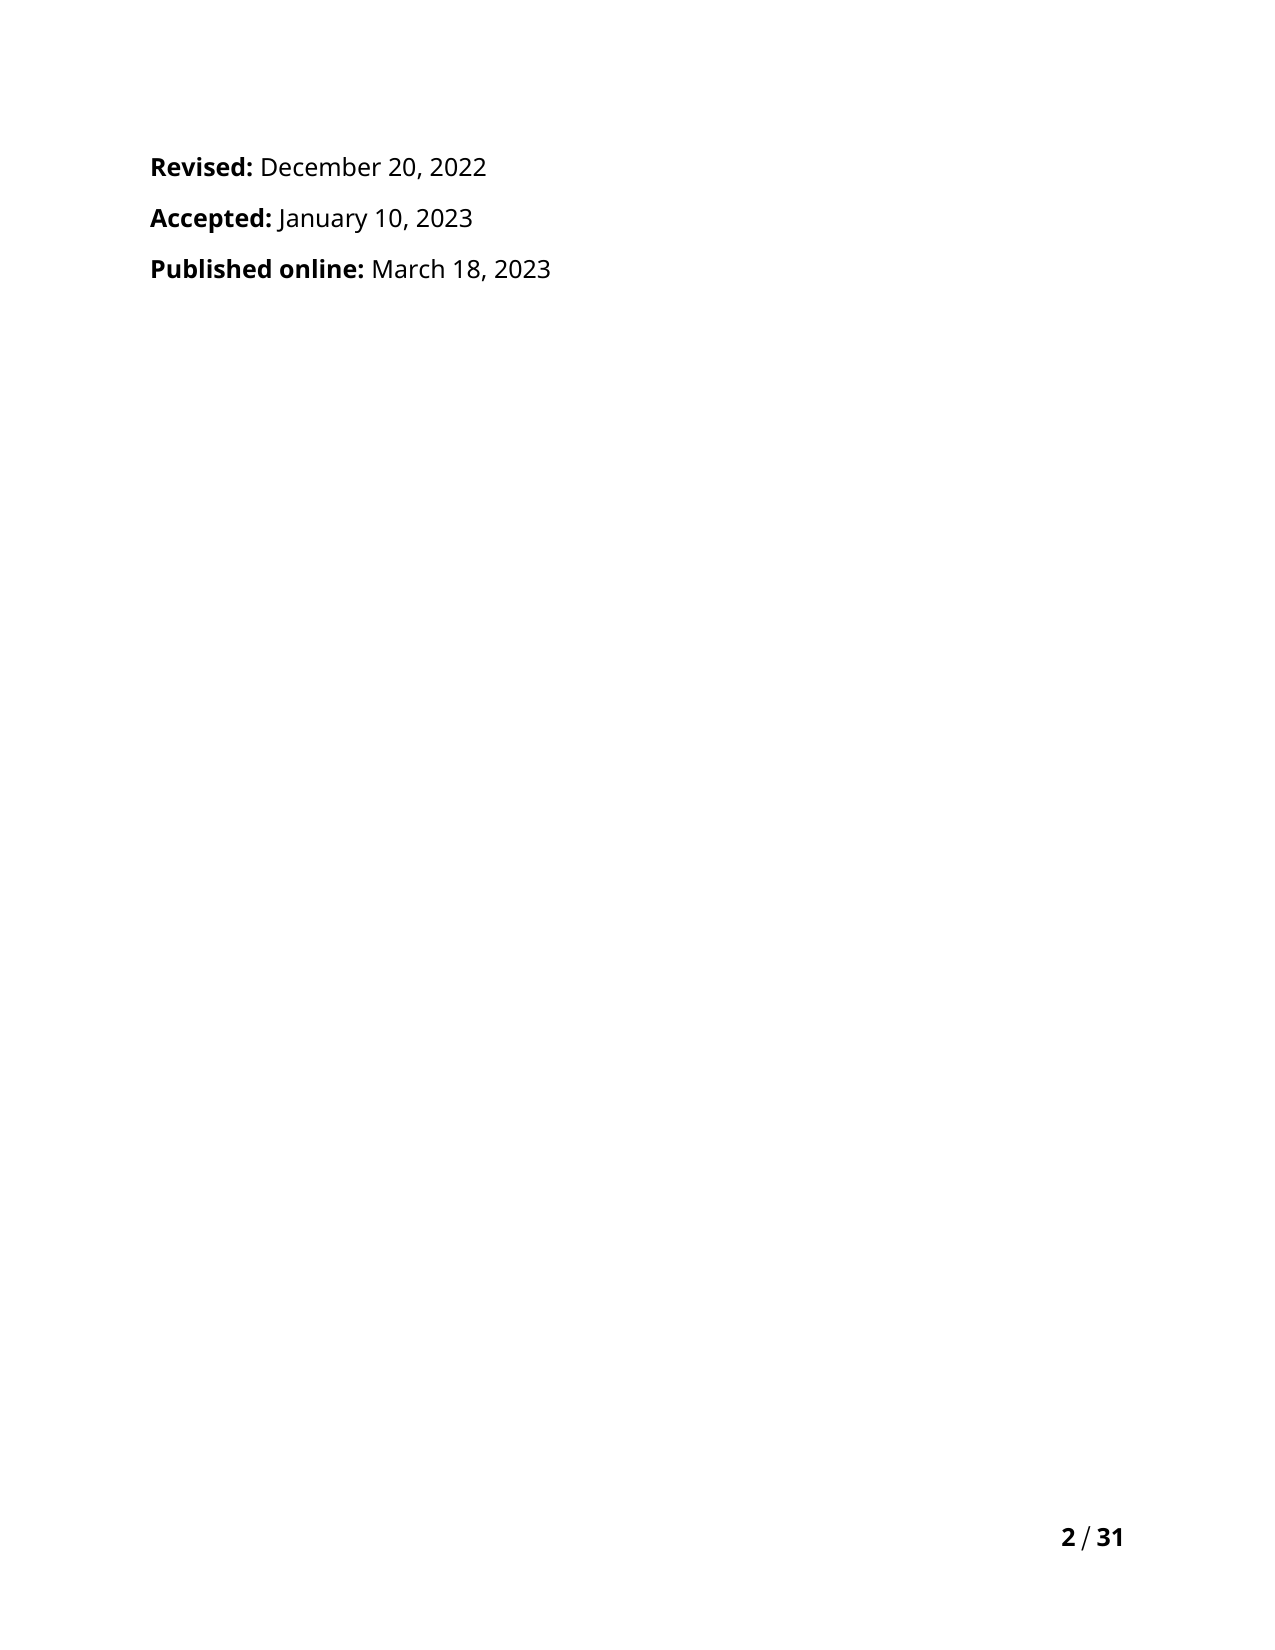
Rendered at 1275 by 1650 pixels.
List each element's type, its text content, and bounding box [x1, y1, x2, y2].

text Published online: March 18, 2023 [150, 252, 1125, 286]
text Accepted: January 10, 2023 [150, 201, 1125, 235]
text Revised: December 20, 2022 [150, 150, 1125, 184]
